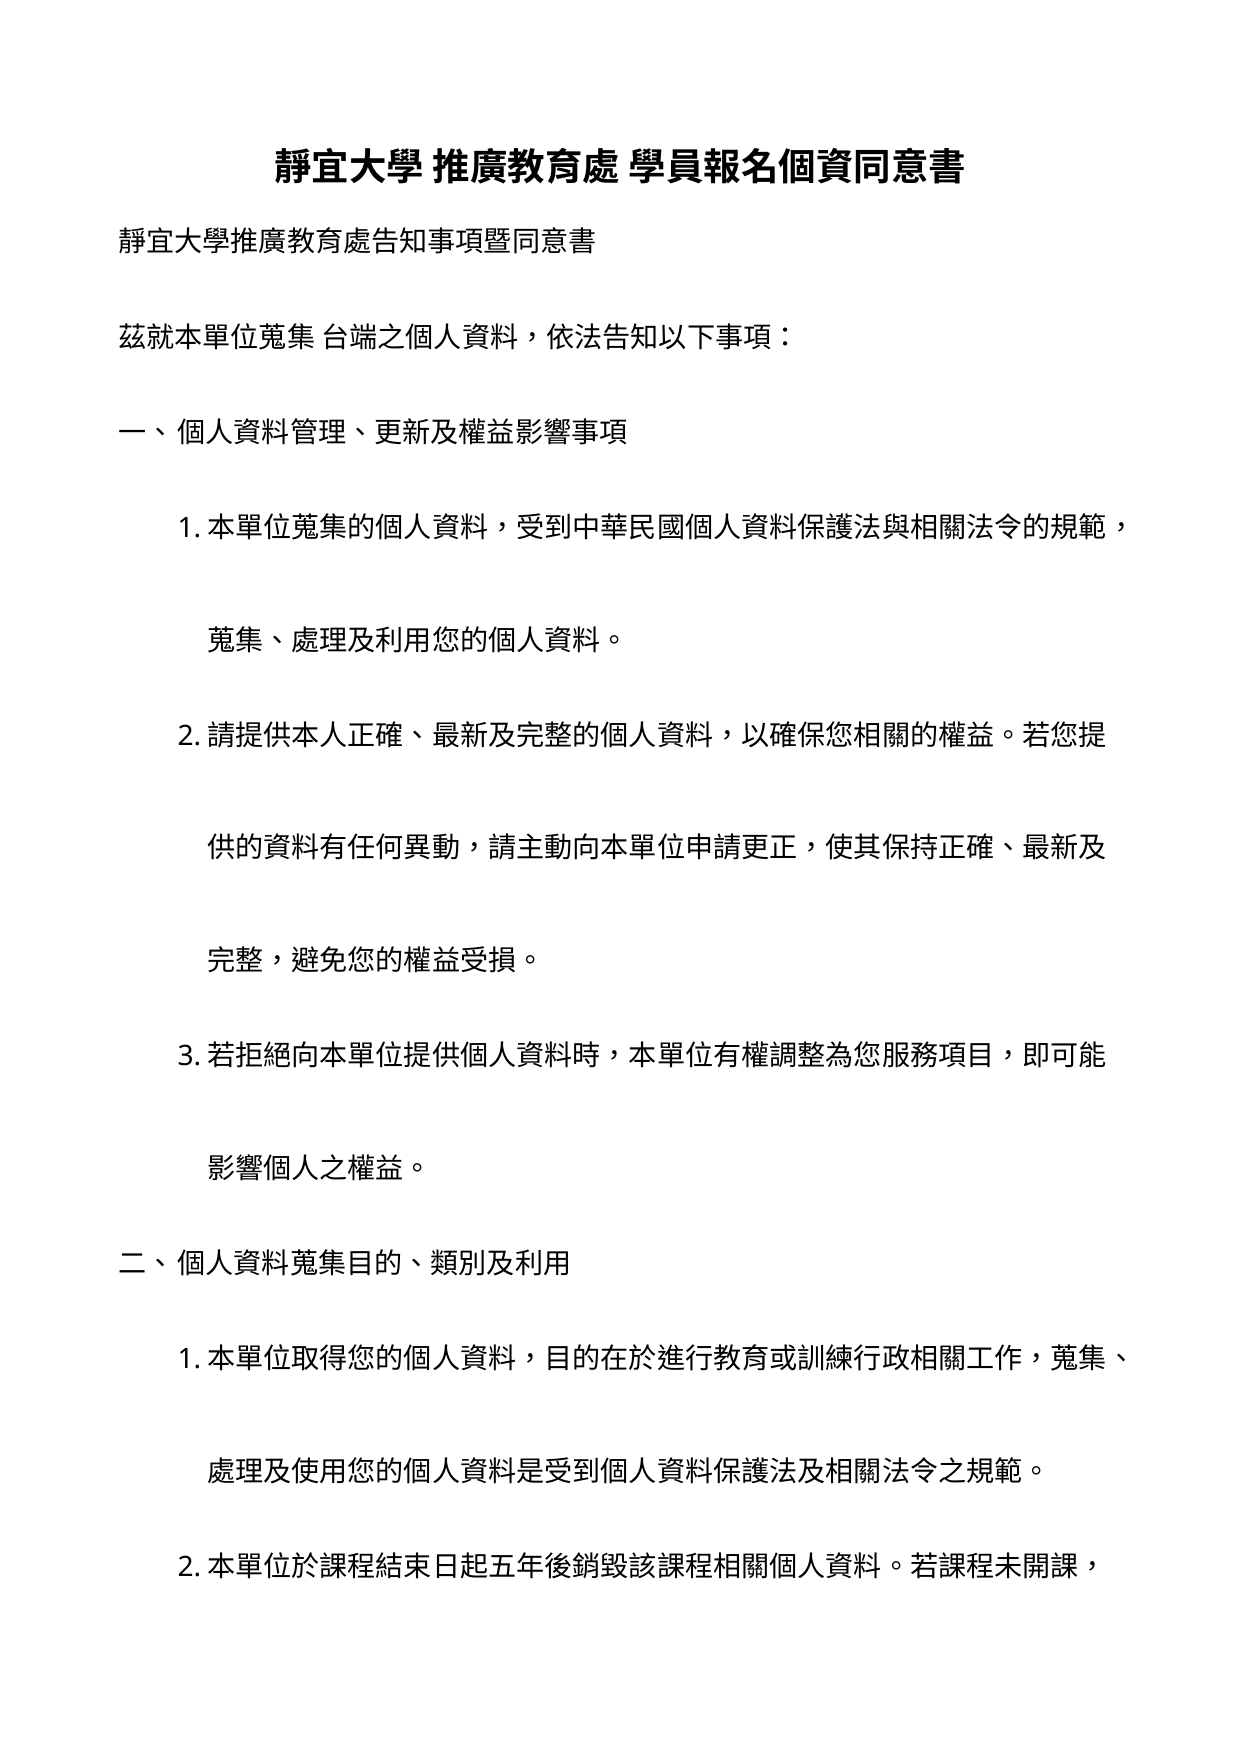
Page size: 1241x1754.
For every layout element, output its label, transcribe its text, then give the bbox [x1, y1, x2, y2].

list 本單位取得您的個人資料，目的在於進行教育或訓練行政相關工作，蒐集、處理及使用您的個人資料是受到個人資料保護法及相關法令之規範。 [177, 1319, 1122, 1507]
list 若拒絕向本單位提供個人資料時，本單位有權調整為您服務項目，即可能影響個人之權益。 [177, 1016, 1122, 1203]
text 茲就本單位蒐集 台端之個人資料，依法告知以下事項： [118, 297, 1122, 372]
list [177, 1527, 1122, 1602]
text 靜宜大學推廣教育處告知事項暨同意書 [118, 202, 1122, 277]
list 本單位蒐集的個人資料，受到中華民國個人資料保護法與相關法令的規範，蒐集、處理及利用您的個人資料。 [177, 488, 1122, 675]
text 靜宜大學 推廣教育處 學員報名個資同意書 [118, 127, 1122, 202]
list 個人資料蒐集目的、類別及利用 [118, 1224, 1122, 1299]
list 個人資料管理、更新及權益影響事項 [118, 393, 1122, 468]
list 請提供本人正確、最新及完整的個人資料，以確保您相關的權益。若您提供的資料有任何異動，請主動向本單位申請更正，使其保持正確、最新及完整，避免您的權益受損。 [177, 696, 1122, 996]
